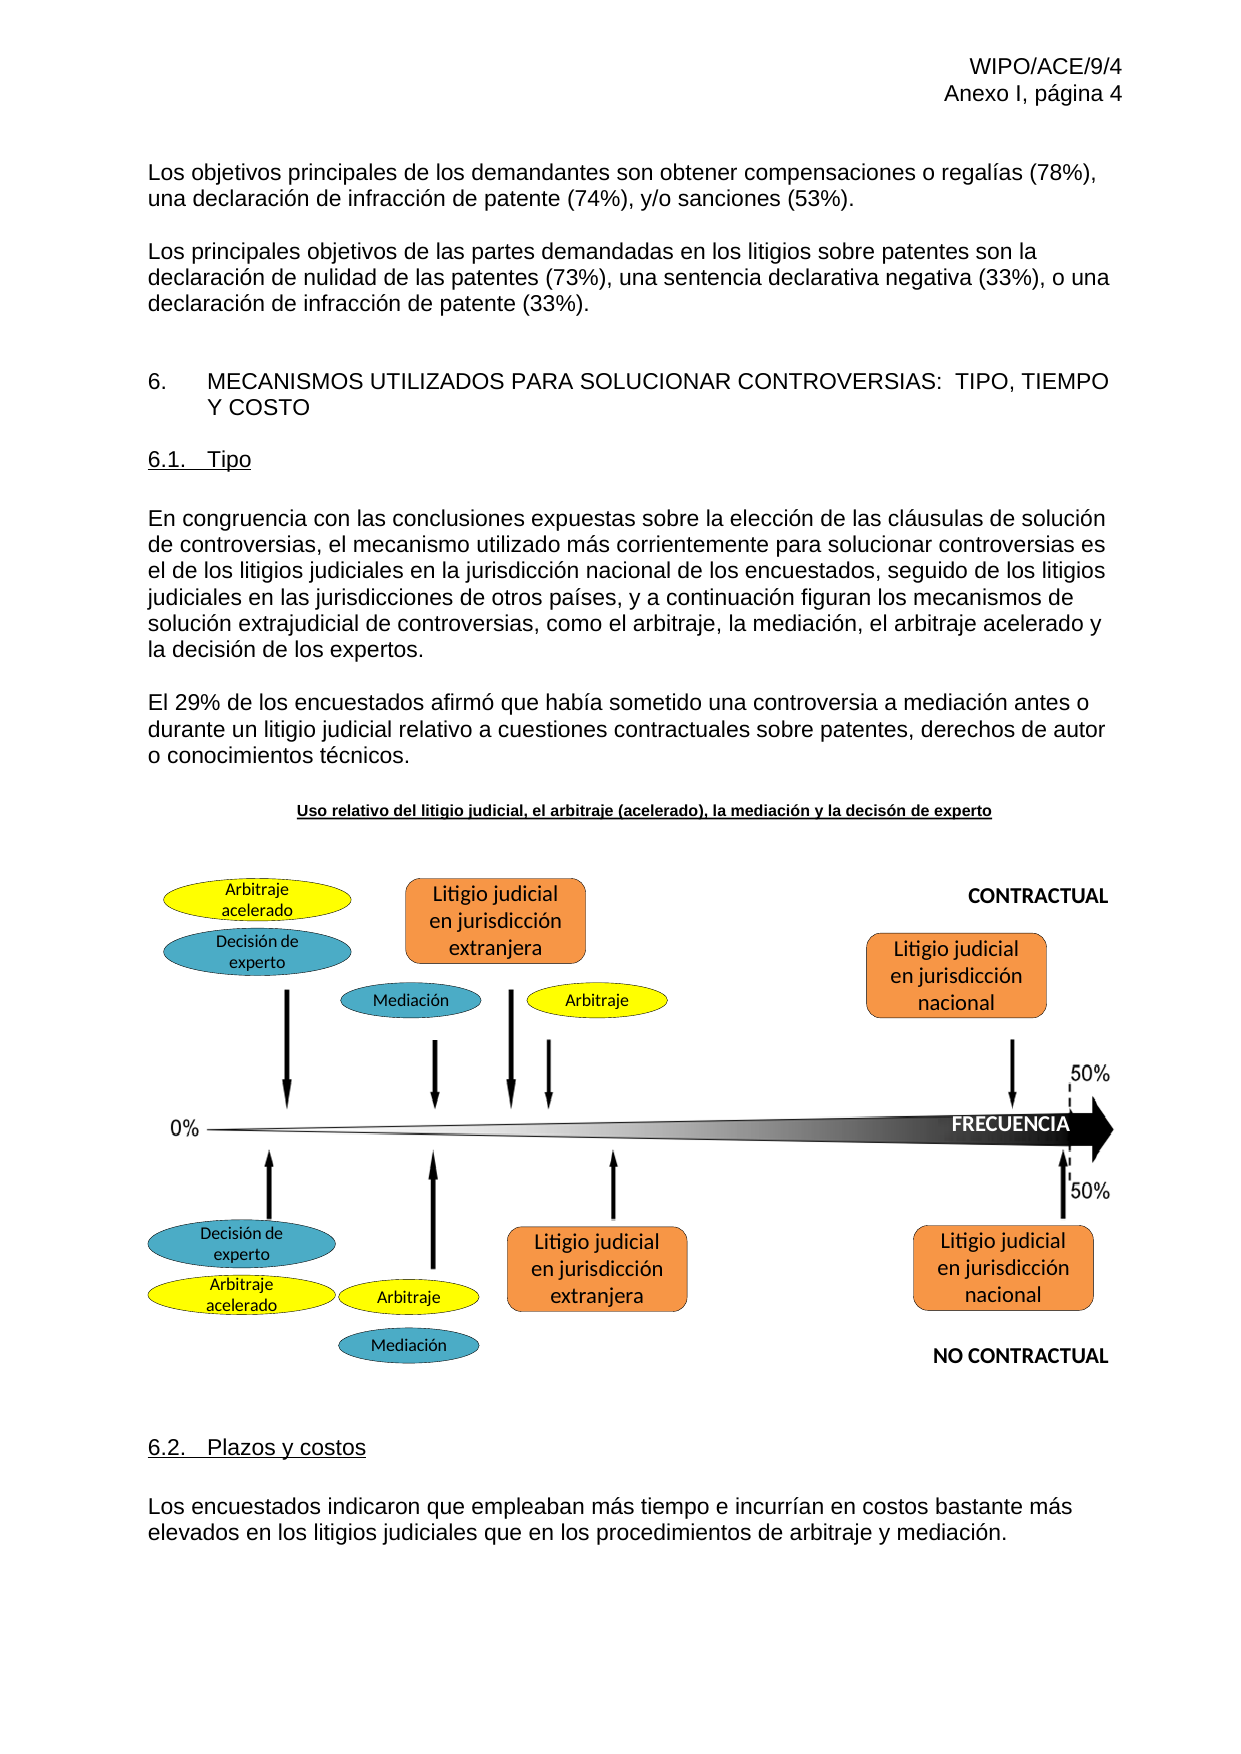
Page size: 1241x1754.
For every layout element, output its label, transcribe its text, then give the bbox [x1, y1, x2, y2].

text En congruencia con las conclusiones expuestas sobre la elección de las cláusulas de solución de controversias, el mecanismo utilizado más corrientemente para solucionar controversias es el de los litigios judiciales en la jurisdicción nacional de los encuestados, seguido de los litigios judiciales en las jurisdicciones de otros países, y a continuación figuran los mecanismos de solución extrajudicial de controversias, como el arbitraje, la mediación, el arbitraje acelerado y la decisión de los expertos. [148, 505, 1122, 663]
text 6.2. Plazos y costos [148, 1434, 1122, 1460]
text 6.1. Tipo [148, 446, 1122, 472]
text 6. MECANISMOS UTILIZADOS PARA SOLUCIONAR CONTROVERSIAS: TIPO, TIEMPO Y COSTO [148, 368, 1122, 421]
text Los objetivos principales de los demandantes son obtener compensaciones o regalías (78%), una declaración de infracción de patente (74%), y/o sanciones (53%). [148, 158, 1122, 211]
text Los encuestados indicaron que empleaban más tiempo e incurrían en costos bastante más elevados en los litigios judiciales que en los procedimientos de arbitraje y mediación. [148, 1493, 1122, 1546]
text Los principales objetivos de las partes demandadas en los litigios sobre patentes son la declaración de nulidad de las patentes (73%), una sentencia declarativa negativa (33%), o una declaración de infracción de patente (33%). [148, 238, 1122, 317]
text El 29% de los encuestados afirmó que había sometido una controversia a mediación antes o durante un litigio judicial relativo a cuestiones contractuales sobre patentes, derechos de autor o conocimientos técnicos. [148, 689, 1122, 768]
